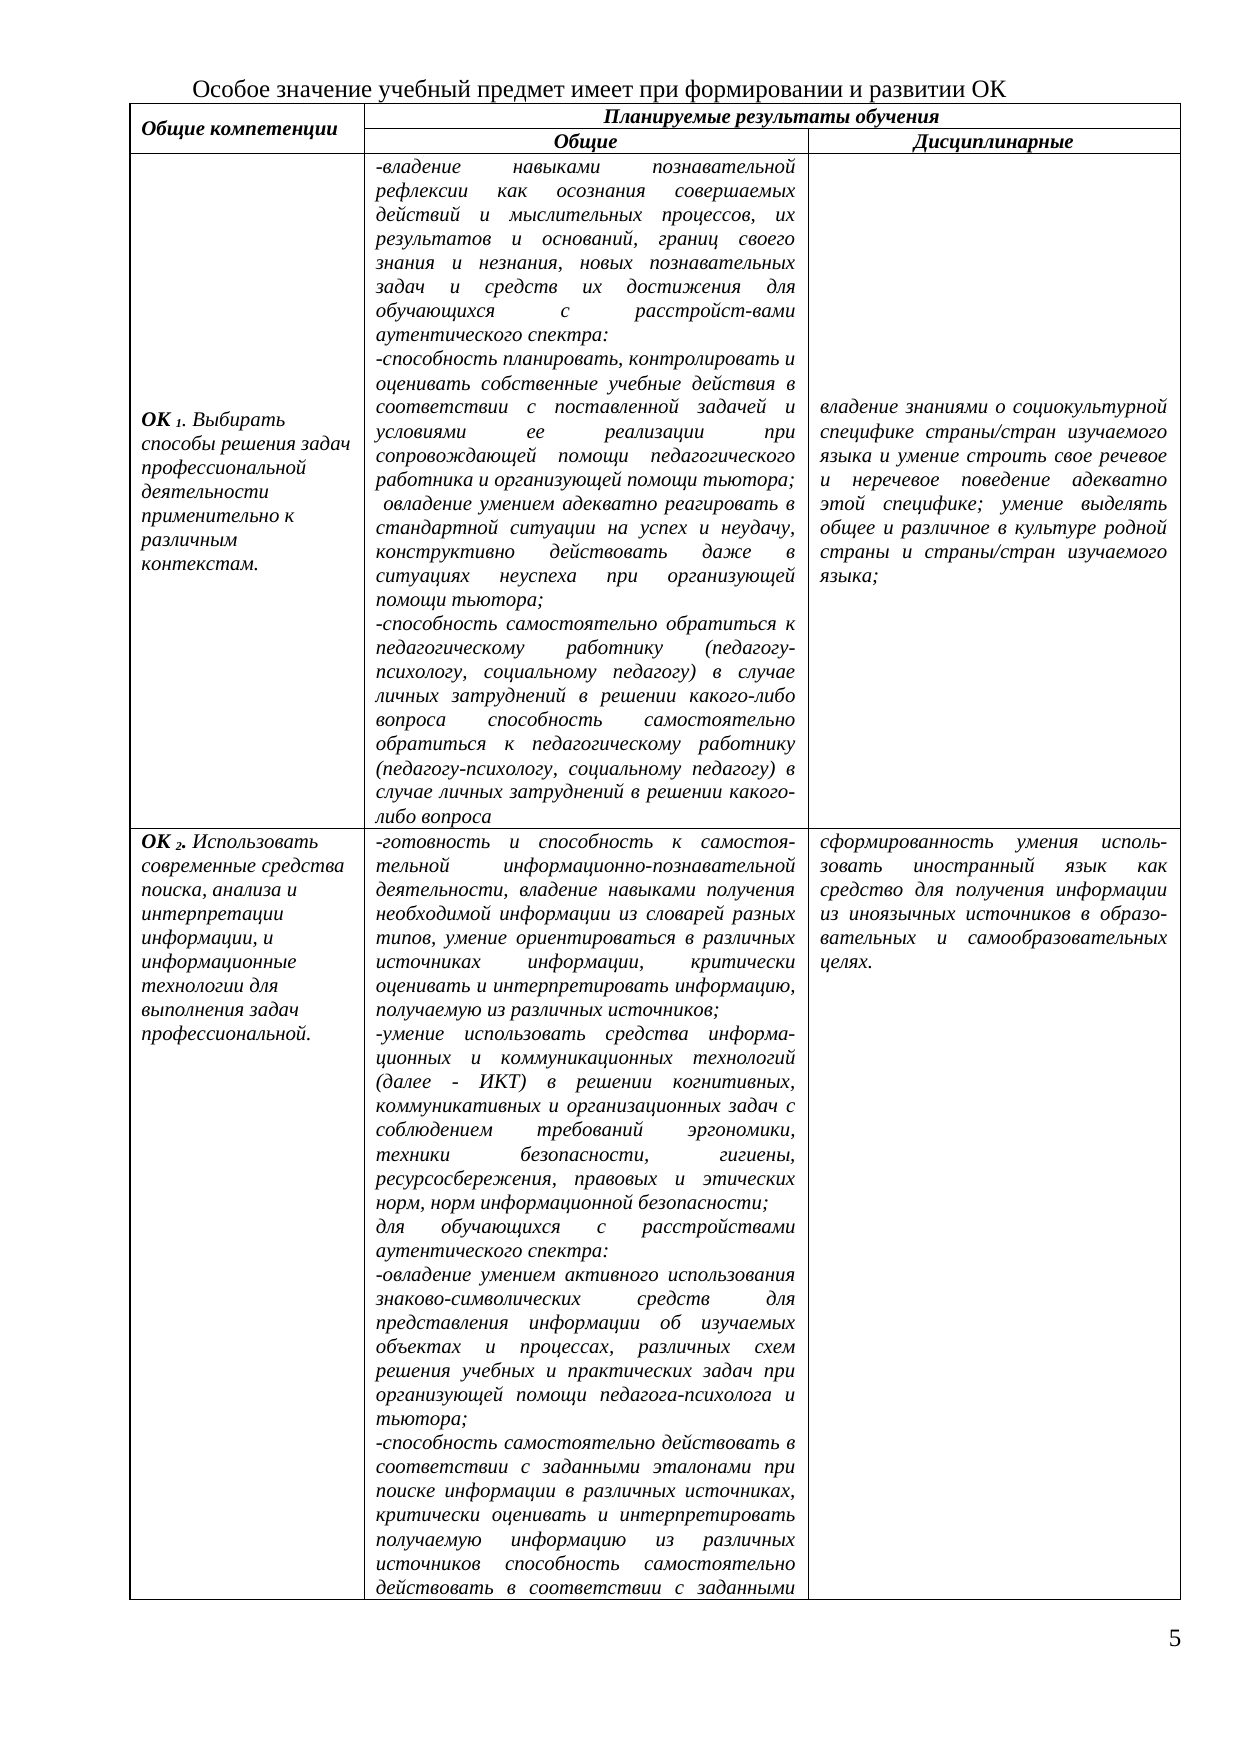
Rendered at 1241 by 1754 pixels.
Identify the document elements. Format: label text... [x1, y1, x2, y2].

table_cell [809, 829, 1180, 1599]
table_cell Дисциплинарные [809, 129, 1180, 153]
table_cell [365, 829, 808, 1599]
table_cell Общие [365, 129, 808, 153]
table_header Планируемые результаты обучения [365, 104, 1180, 128]
table_cell -владение навыками познавательной рефлексии как осознания совершаемых действий и мыслительных процессов, их результатов и оснований, границ своего знания и незнания, новых познавательных задач и средств их достижения для обучающихся с расстройст-вами аутентического спектра: -способность планировать, контролировать и оценивать собственные учебные действия в соответствии с поставленной задачей и условиями ее реализации при сопровождающей помощи педагогического работника и организующей помощи тьютора; овладение умением адекватно реагировать в стандартной ситуации на успех и неудачу, конструктивно действовать даже в ситуациях неуспеха при организующей помощи тьютора; -способность самостоятельно обратиться к педагогическому работнику (педагогу-психологу, социальному педагогу) в случае личных затруднений в решении какого-либо вопроса способность самостоятельно обратиться к педагогическому работнику (педагогу-психологу, социальному педагогу) в случае личных затруднений в решении какого-либо вопроса [365, 154, 808, 828]
table_header Общие компетенции [131, 104, 364, 153]
table_cell владение знаниями о социокультурной специфике страны/стран изучаемого языка и умение строить свое речевое и неречевое поведение адекватно этой специфике; умение выделять общее и различное в культуре родной страны и страны/стран изучаемого языка; [809, 154, 1180, 828]
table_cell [131, 829, 364, 1599]
text Особое значение учебный предмет имеет при формировании и развитии ОК [118, 74, 1181, 103]
table_cell ОК 1. Выбирать способы решения задач профессиональной деятельности применительно к различным контекстам. [131, 154, 364, 828]
